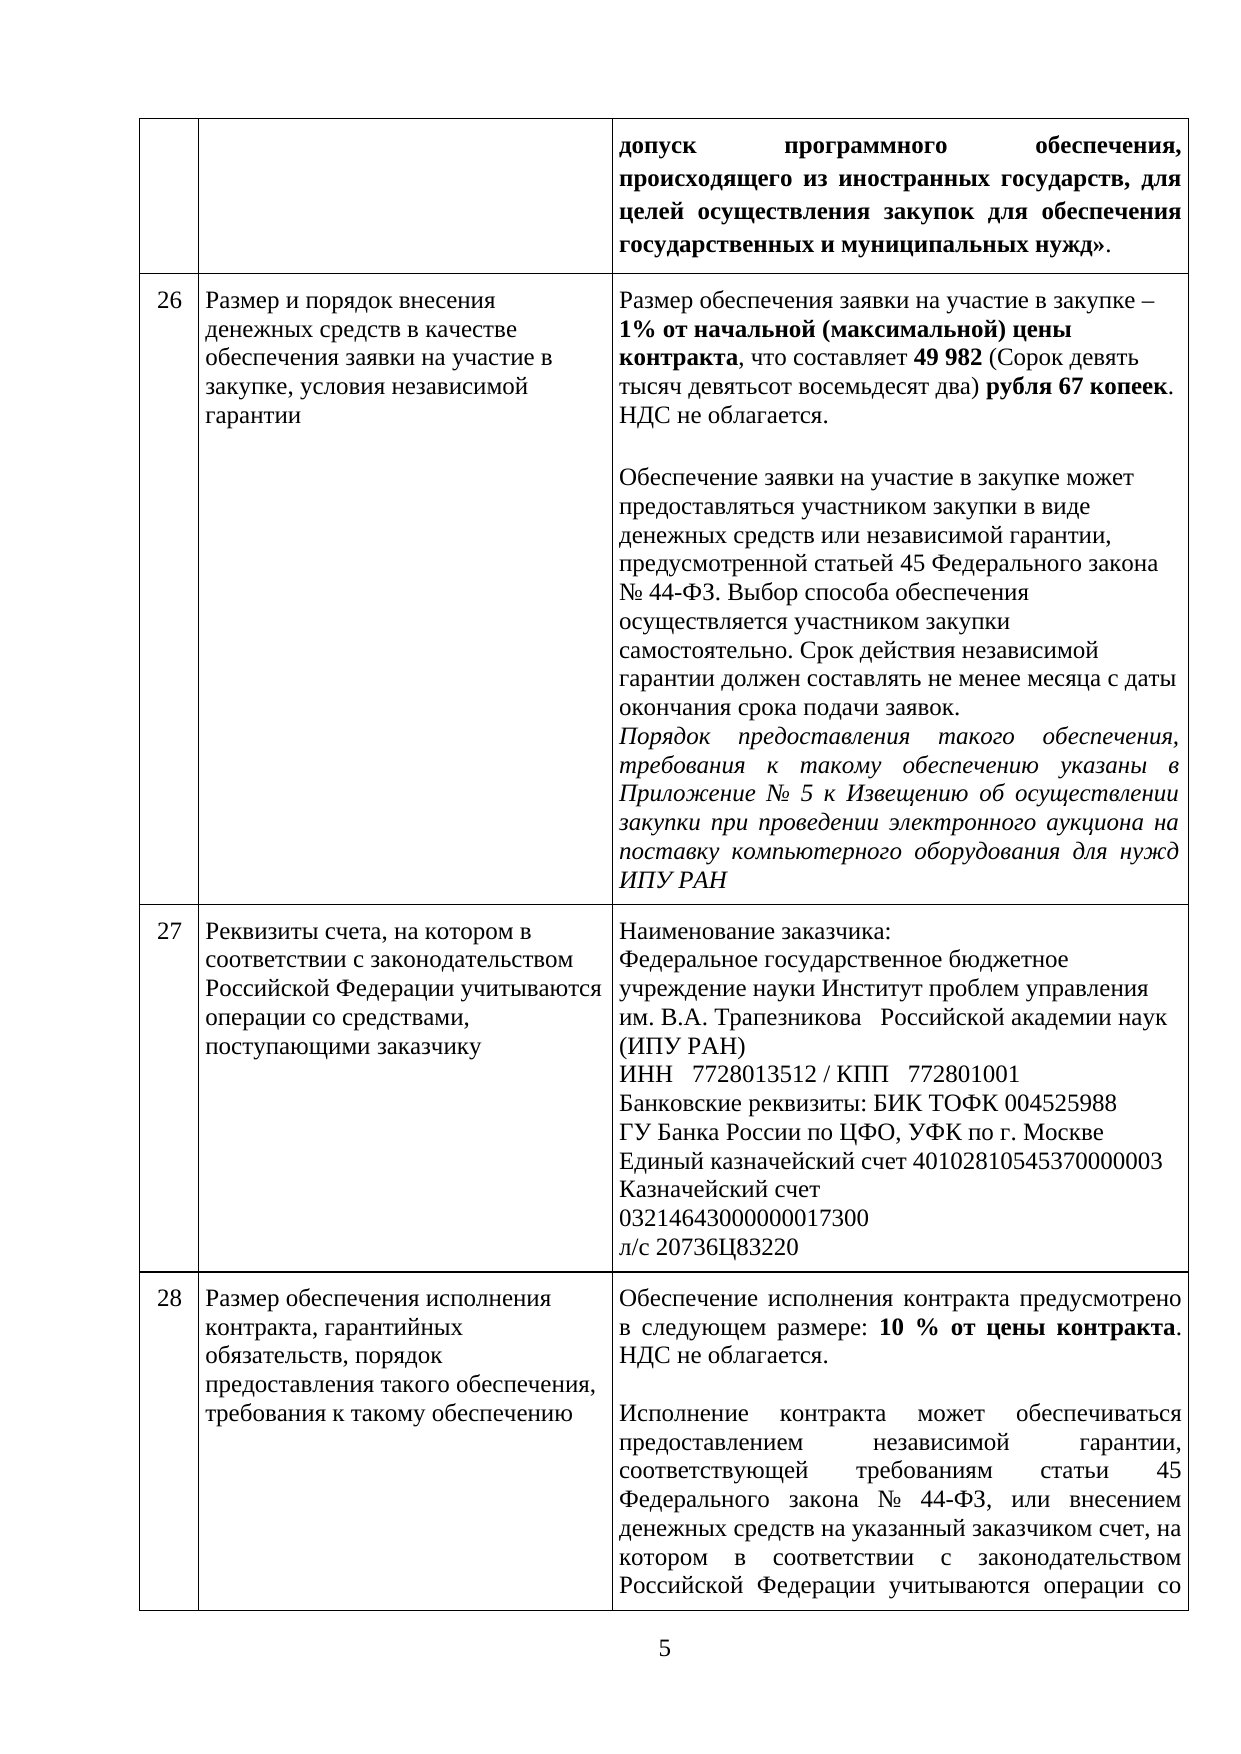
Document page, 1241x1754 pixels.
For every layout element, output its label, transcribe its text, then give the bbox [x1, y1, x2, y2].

table_cell 25 [140, 119, 198, 273]
table_cell Наименование заказчика: Федеральное государственное бюджетное учреждение науки Институт проблем управления им. В.А. Трапезникова Российской академии наук (ИПУ РАН) ИНН 7728013512 / КПП 772801001 Банковские реквизиты: БИК ТОФК 004525988 ГУ Банка России по ЦФО, УФК по г. Москве Единый казначейский счет 40102810545370000003 Казначейский счет 03214643000000017300 л/с 20736Ц83220 [613, 905, 1188, 1271]
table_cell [199, 119, 612, 273]
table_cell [199, 1273, 612, 1610]
table_cell 28 [140, 1273, 198, 1610]
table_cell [613, 1273, 1188, 1610]
table_cell Реквизиты счета, на котором в соответствии с законодательством Российской Федерации учитываются операции со средствами, поступающими заказчику [199, 905, 612, 1271]
table_cell Размер обеспечения заявки на участие в закупке – 1% от начальной (максимальной) цены контракта, что составляет 49 982 (Сорок девять тысяч девятьсот восемьдесят два) рубля 67 копеек. НДС не облагается. Обеспечение заявки на участие в закупке может предоставляться участником закупки в виде денежных средств или независимой гарантии, предусмотренной статьей 45 Федерального закона № 44-ФЗ. Выбор способа обеспечения осуществляется участником закупки самостоятельно. Срок действия независимой гарантии должен составлять не менее месяца с даты окончания срока подачи заявок. Порядок предоставления такого обеспечения, требования к такому обеспечению указаны в Приложение № 5 к Извещению об осуществлении закупки при проведении электронного аукциона на поставку компьютерного оборудования для нужд ИПУ РАН [613, 274, 1188, 904]
table_cell Размер и порядок внесения денежных средств в качестве обеспечения заявки на участие в закупке, условия независимой гарантии [199, 274, 612, 904]
table_cell 27 [140, 905, 198, 1271]
table_cell 26 [140, 274, 198, 904]
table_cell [613, 119, 1188, 273]
